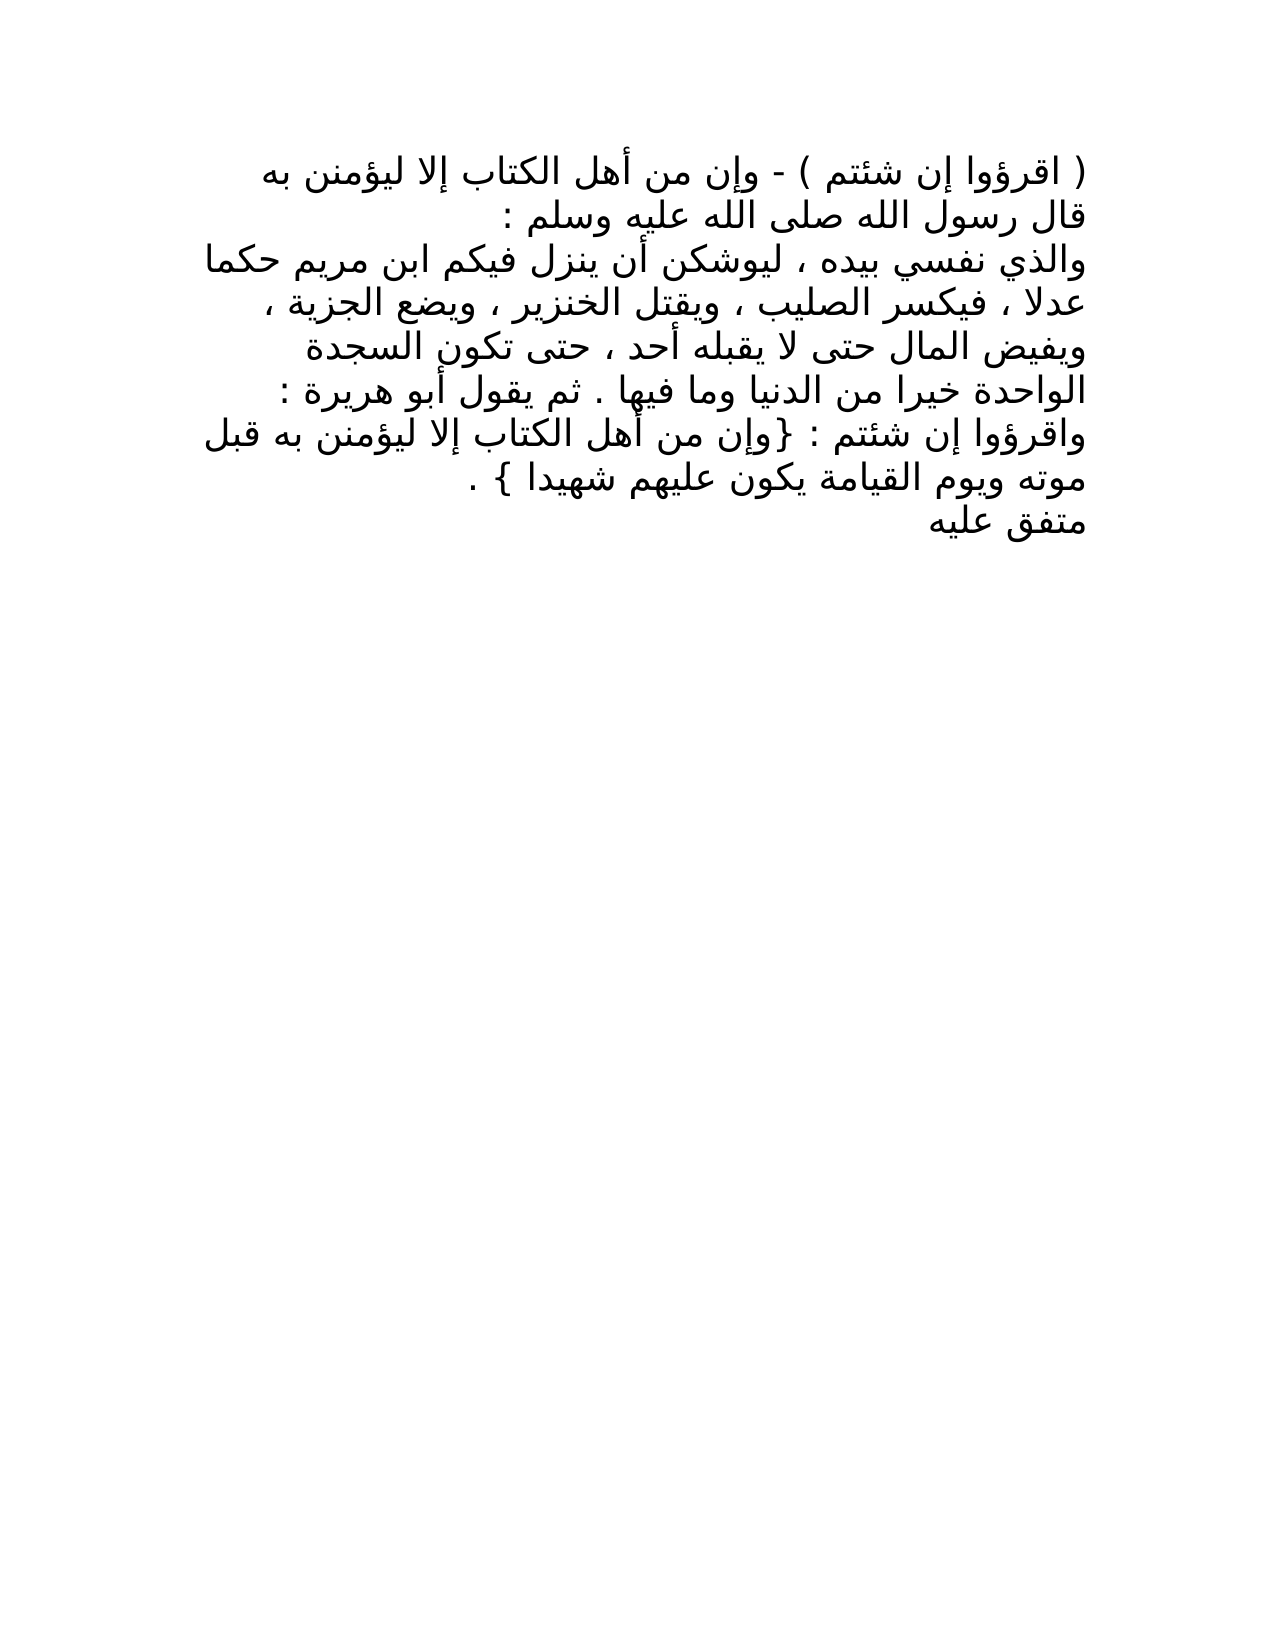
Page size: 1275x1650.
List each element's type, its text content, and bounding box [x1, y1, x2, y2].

text والذي نفسي بيده ، ليوشكن أن ينزل فيكم ابن مريم حكما عدلا ، فيكسر الصليب ، ويقتل الخنزير ، ويضع الجزية ، ويفيض المال حتى لا يقبله أحد ، حتى تكون السجدة الواحدة خيرا من الدنيا وما فيها . ثم يقول أبو هريرة : واقرؤوا إن شئتم : {وإن من أهل الكتاب إلا ليؤمنن به قبل موته ويوم القيامة يكون عليهم شهيدا } . [187, 237, 1087, 499]
text ( اقرؤوا إن شئتم ) - وإن من أهل الكتاب إلا ليؤمنن به [187, 150, 1087, 194]
text متفق عليه [187, 499, 1087, 543]
text قال رسول الله صلى الله عليه وسلم : [187, 194, 1087, 237]
